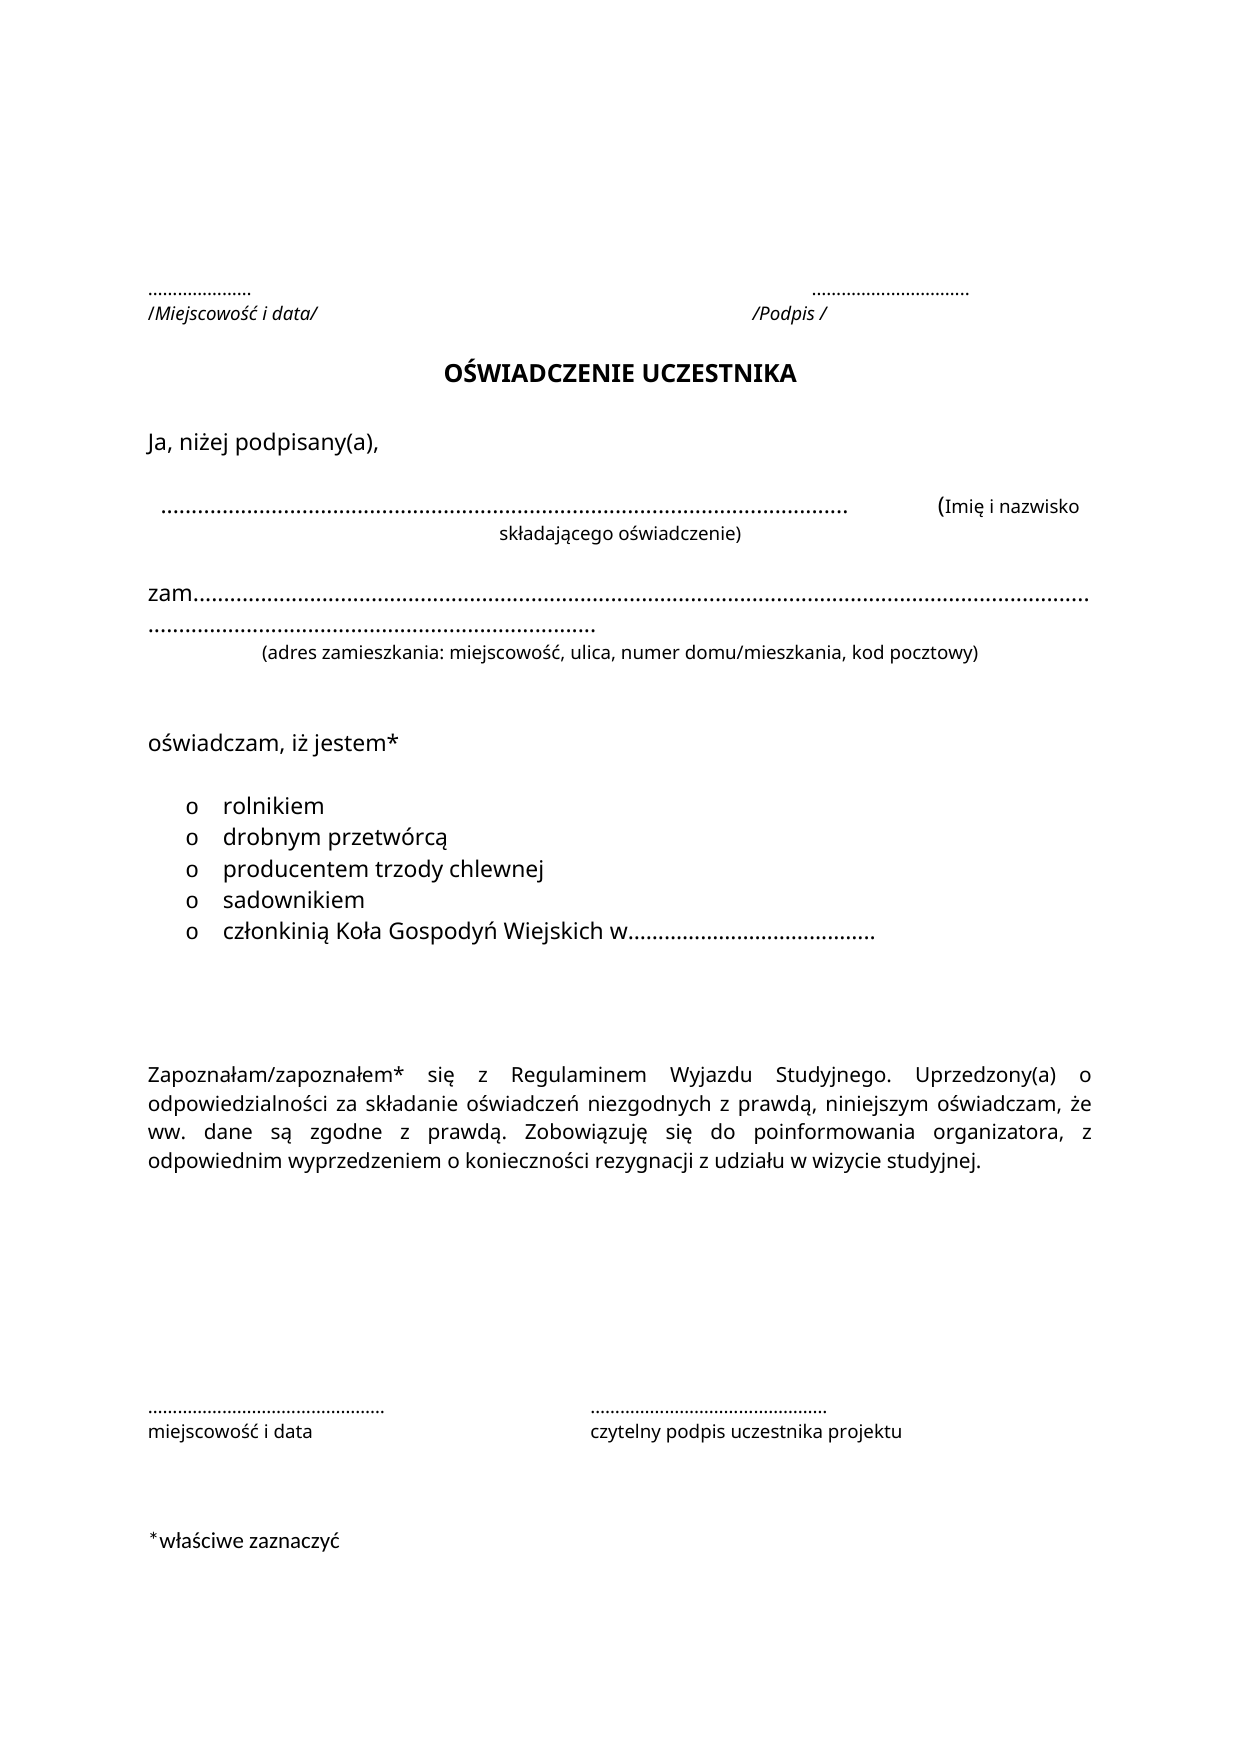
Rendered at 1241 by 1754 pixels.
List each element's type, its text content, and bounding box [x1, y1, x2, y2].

text (adres zamieszkania: miejscowość, ulica, numer domu/mieszkania, kod pocztowy) [148, 639, 1093, 665]
list członkinią Koła Gospodyń Wiejskich w………………………………….. [185, 915, 1093, 947]
subtitle OŚWIADCZENIE UCZESTNIKA [148, 356, 1093, 390]
text miejscowość i data czytelny podpis uczestnika projektu [148, 1418, 1093, 1444]
list rolnikiem [185, 790, 1093, 821]
text ................................................................................................................ (Imię i nazwisko składającego oświadczenie) [148, 489, 1093, 546]
list drobnym przetwórcą [185, 821, 1093, 853]
text Zapoznałam/zapoznałem* się z Regulaminem Wyjazdu Studyjnego. Uprzedzony(a) o odpowiedzialności za składanie oświadczeń niezgodnych z prawdą, niniejszym oświadczam, że ww. dane są zgodne z prawdą. Zobowiązuję się do poinformowania organizatora, z odpowiednim wyprzedzeniem o konieczności rezygnacji z udziału w wizycie studyjnej. [148, 1060, 1093, 1174]
text oświadczam, iż jestem* [148, 727, 1093, 759]
text *właściwe zaznaczyć [148, 1526, 1093, 1554]
text zam........................................................................................................................................................................................................................... [148, 577, 1093, 639]
text Ja, niżej podpisany(a), [148, 426, 1093, 458]
list producentem trzody chlewnej [185, 853, 1093, 884]
list sadownikiem [185, 884, 1093, 915]
text /Miejscowość i data/ /Podpis / [148, 301, 1093, 326]
text ………………………………………… ………………………………………… [148, 1393, 1093, 1418]
text ………………… ………………………….. [148, 275, 1093, 301]
